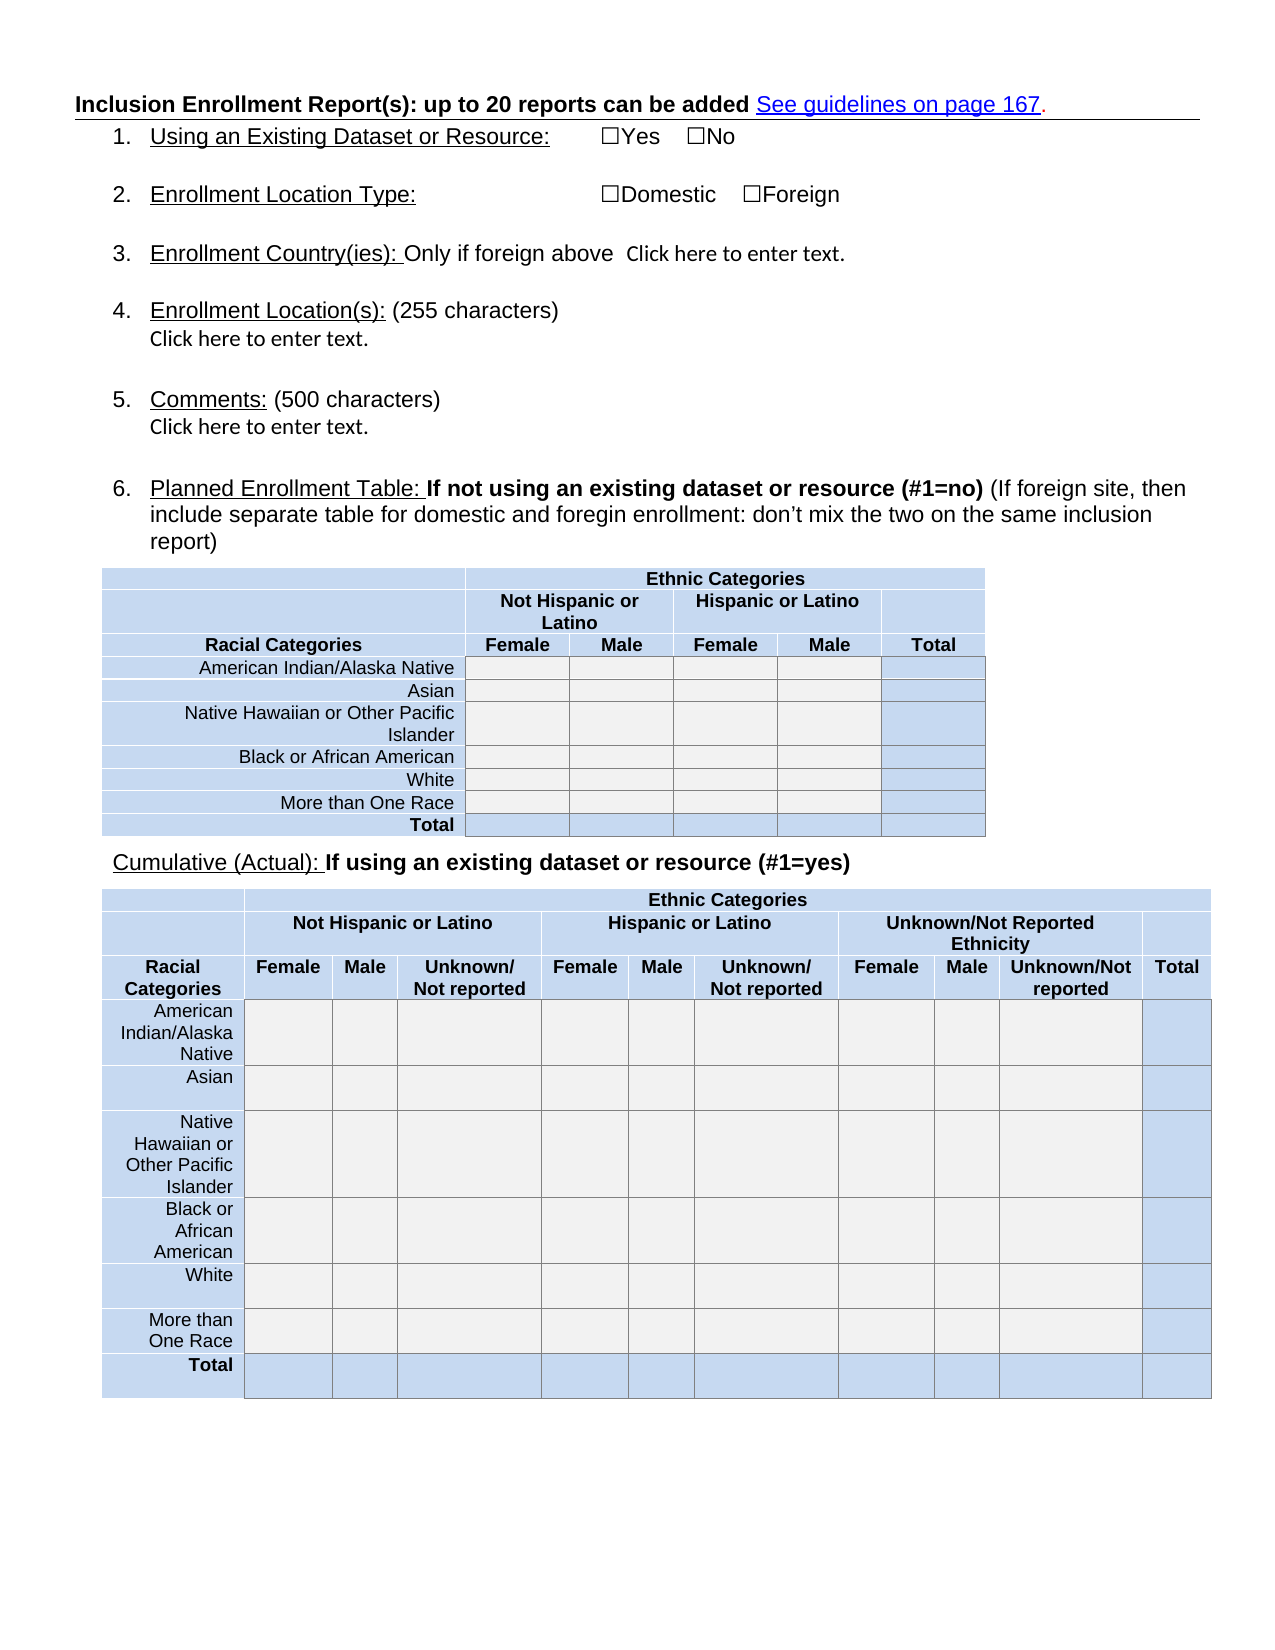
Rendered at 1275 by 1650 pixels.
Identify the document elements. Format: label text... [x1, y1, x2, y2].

table_cell [1000, 1198, 1142, 1263]
table_cell White [102, 769, 465, 790]
list Using an Existing Dataset or Resource: Yes No [112, 120, 1200, 151]
table_cell [778, 680, 881, 701]
table_cell [398, 1309, 541, 1353]
table_cell Unknown/Not Reported Ethnicity [839, 912, 1142, 955]
table_cell [398, 1000, 541, 1065]
table_cell [102, 912, 244, 955]
table_cell [1143, 1111, 1211, 1197]
table_cell [1143, 1066, 1211, 1110]
table_header [102, 889, 244, 911]
table_cell Female [839, 956, 934, 999]
table_cell [935, 1111, 999, 1197]
table_cell [570, 814, 673, 836]
table_cell [466, 769, 569, 790]
table_cell [466, 702, 569, 745]
table_cell [466, 814, 569, 836]
table_cell [245, 1354, 332, 1398]
table_cell [398, 1066, 541, 1110]
table_cell Native Hawaiian or Other Pacific Islander [102, 1111, 244, 1197]
table_cell [570, 657, 673, 678]
table_cell [629, 1354, 694, 1398]
table_cell [398, 1111, 541, 1197]
table_cell [778, 746, 881, 768]
table_cell Female [542, 956, 628, 999]
table_cell Male [333, 956, 397, 999]
table_cell [1000, 1309, 1142, 1353]
table_cell Female [466, 634, 569, 656]
table_cell [882, 769, 985, 790]
table_cell [882, 680, 985, 701]
table_cell [882, 746, 985, 768]
table_cell [542, 1309, 628, 1353]
table_cell [778, 791, 881, 813]
table_cell [1143, 1264, 1211, 1308]
table_cell [674, 791, 777, 813]
table_cell [333, 1066, 397, 1110]
table_cell [245, 1066, 332, 1110]
table_cell [674, 746, 777, 768]
table_cell [570, 746, 673, 768]
list Planned Enrollment Table: If not using an existing dataset or resource (#1=no) (If foreign site, then include separate table for domestic and foregin enrollment: don’t mix the two on the same inclusion report) [112, 475, 1200, 554]
table_cell [245, 1309, 332, 1353]
table_cell Not Hispanic or Latino [245, 912, 541, 955]
table_cell [466, 746, 569, 768]
table_cell Male [935, 956, 999, 999]
table_cell [839, 1198, 934, 1263]
table_cell Native Hawaiian or Other Pacific Islander [102, 702, 465, 745]
table_cell [542, 1198, 628, 1263]
table_header [102, 568, 465, 589]
table_cell [839, 1111, 934, 1197]
table_cell [839, 1000, 934, 1065]
table_cell [542, 1000, 628, 1065]
table_cell [778, 702, 881, 745]
table_cell [882, 590, 985, 633]
table_cell [629, 1198, 694, 1263]
table_cell [695, 1066, 838, 1110]
table_cell Male [629, 956, 694, 999]
table_cell [570, 769, 673, 790]
table_cell [1000, 1111, 1142, 1197]
table_cell [245, 1111, 332, 1197]
table_cell [674, 657, 777, 678]
table_cell [935, 1198, 999, 1263]
table_cell Racial Categories [102, 634, 465, 656]
table_cell Male [778, 634, 881, 656]
table_cell [1000, 1354, 1142, 1398]
table_cell American Indian/Alaska Native [102, 1000, 244, 1065]
table_cell Asian [102, 1066, 244, 1110]
table_cell More than One Race [102, 1309, 244, 1353]
table_cell [695, 1198, 838, 1263]
table_cell Hispanic or Latino [674, 590, 881, 633]
table_cell [882, 702, 985, 745]
table_cell Unknown/Not reported [695, 956, 838, 999]
table_cell [935, 1000, 999, 1065]
table_cell Black or African American [102, 1198, 244, 1263]
table_cell [695, 1264, 838, 1308]
table_cell [1143, 1000, 1211, 1065]
table_cell [629, 1264, 694, 1308]
table_cell Total [882, 634, 985, 656]
table_cell [333, 1198, 397, 1263]
table_cell More than One Race [102, 791, 465, 813]
table_cell Black or African American [102, 746, 465, 768]
table_cell [674, 702, 777, 745]
table_cell [935, 1309, 999, 1353]
text Inclusion Enrollment Report(s): up to 20 reports can be added See guidelines on page 167. [75, 91, 1200, 119]
table_cell [695, 1000, 838, 1065]
table_cell [102, 590, 465, 633]
list Comments: (500 characters) [112, 386, 1200, 412]
table_cell [839, 1264, 934, 1308]
list Enrollment Country(ies): Only if foreign above [112, 239, 1200, 267]
table_cell [245, 1264, 332, 1308]
table_cell [466, 791, 569, 813]
table_cell Total [1143, 956, 1211, 999]
table_cell [935, 1066, 999, 1110]
table_cell [1143, 1309, 1211, 1353]
table_cell [935, 1264, 999, 1308]
table_cell [882, 791, 985, 813]
table_cell [333, 1111, 397, 1197]
table_cell [570, 791, 673, 813]
table_cell [882, 814, 985, 836]
table_cell [1000, 1000, 1142, 1065]
table_cell [674, 680, 777, 701]
table_cell [1000, 1066, 1142, 1110]
table_cell White [102, 1264, 244, 1308]
table_cell [245, 1198, 332, 1263]
table_cell [542, 1066, 628, 1110]
table_cell [695, 1309, 838, 1353]
table_cell Racial Categories [102, 956, 244, 999]
table_cell [333, 1264, 397, 1308]
table_cell [333, 1354, 397, 1398]
table_cell [333, 1309, 397, 1353]
table_cell [245, 1000, 332, 1065]
table_header Ethnic Categories [245, 889, 1211, 911]
table_cell [629, 1066, 694, 1110]
table_cell [674, 814, 777, 836]
table_cell Total [102, 1354, 244, 1398]
table_cell Hispanic or Latino [542, 912, 838, 955]
table_cell [542, 1111, 628, 1197]
text Cumulative (Actual): If using an existing dataset or resource (#1=yes) [112, 849, 1200, 876]
table_header Ethnic Categories [466, 568, 985, 589]
table_cell Total [102, 814, 465, 836]
list Enrollment Location(s): (255 characters) [112, 297, 1200, 324]
table_cell [570, 702, 673, 745]
table_cell [695, 1111, 838, 1197]
table_cell [629, 1309, 694, 1353]
table_cell [1143, 912, 1211, 955]
list Enrollment Location Type: Domestic Foreign [112, 178, 1200, 209]
table_cell [570, 680, 673, 701]
table_cell Asian [102, 680, 465, 701]
table_cell [333, 1000, 397, 1065]
table_cell [466, 680, 569, 701]
table_cell Female [245, 956, 332, 999]
table_cell [1143, 1198, 1211, 1263]
table_cell Male [570, 634, 673, 656]
table_cell [1000, 1264, 1142, 1308]
table_cell Unknown/Not reported [398, 956, 541, 999]
table_cell [398, 1198, 541, 1263]
table_cell [839, 1309, 934, 1353]
table_cell [542, 1354, 628, 1398]
table_cell [935, 1354, 999, 1398]
table_cell Not Hispanic or Latino [466, 590, 673, 633]
table_cell [778, 657, 881, 678]
table_cell [674, 769, 777, 790]
table_cell [466, 657, 569, 678]
table_cell [778, 814, 881, 836]
table_cell [629, 1000, 694, 1065]
table_cell [1143, 1354, 1211, 1398]
table_cell Unknown/Not reported [1000, 956, 1142, 999]
table_cell [695, 1354, 838, 1398]
table_cell Female [674, 634, 777, 656]
table_cell [882, 657, 985, 678]
table_cell [542, 1264, 628, 1308]
table_cell [629, 1111, 694, 1197]
table_cell [398, 1354, 541, 1398]
table_cell [398, 1264, 541, 1308]
table_cell [778, 769, 881, 790]
table_cell American Indian/Alaska Native [102, 657, 465, 678]
table_cell [839, 1354, 934, 1398]
table_cell [839, 1066, 934, 1110]
